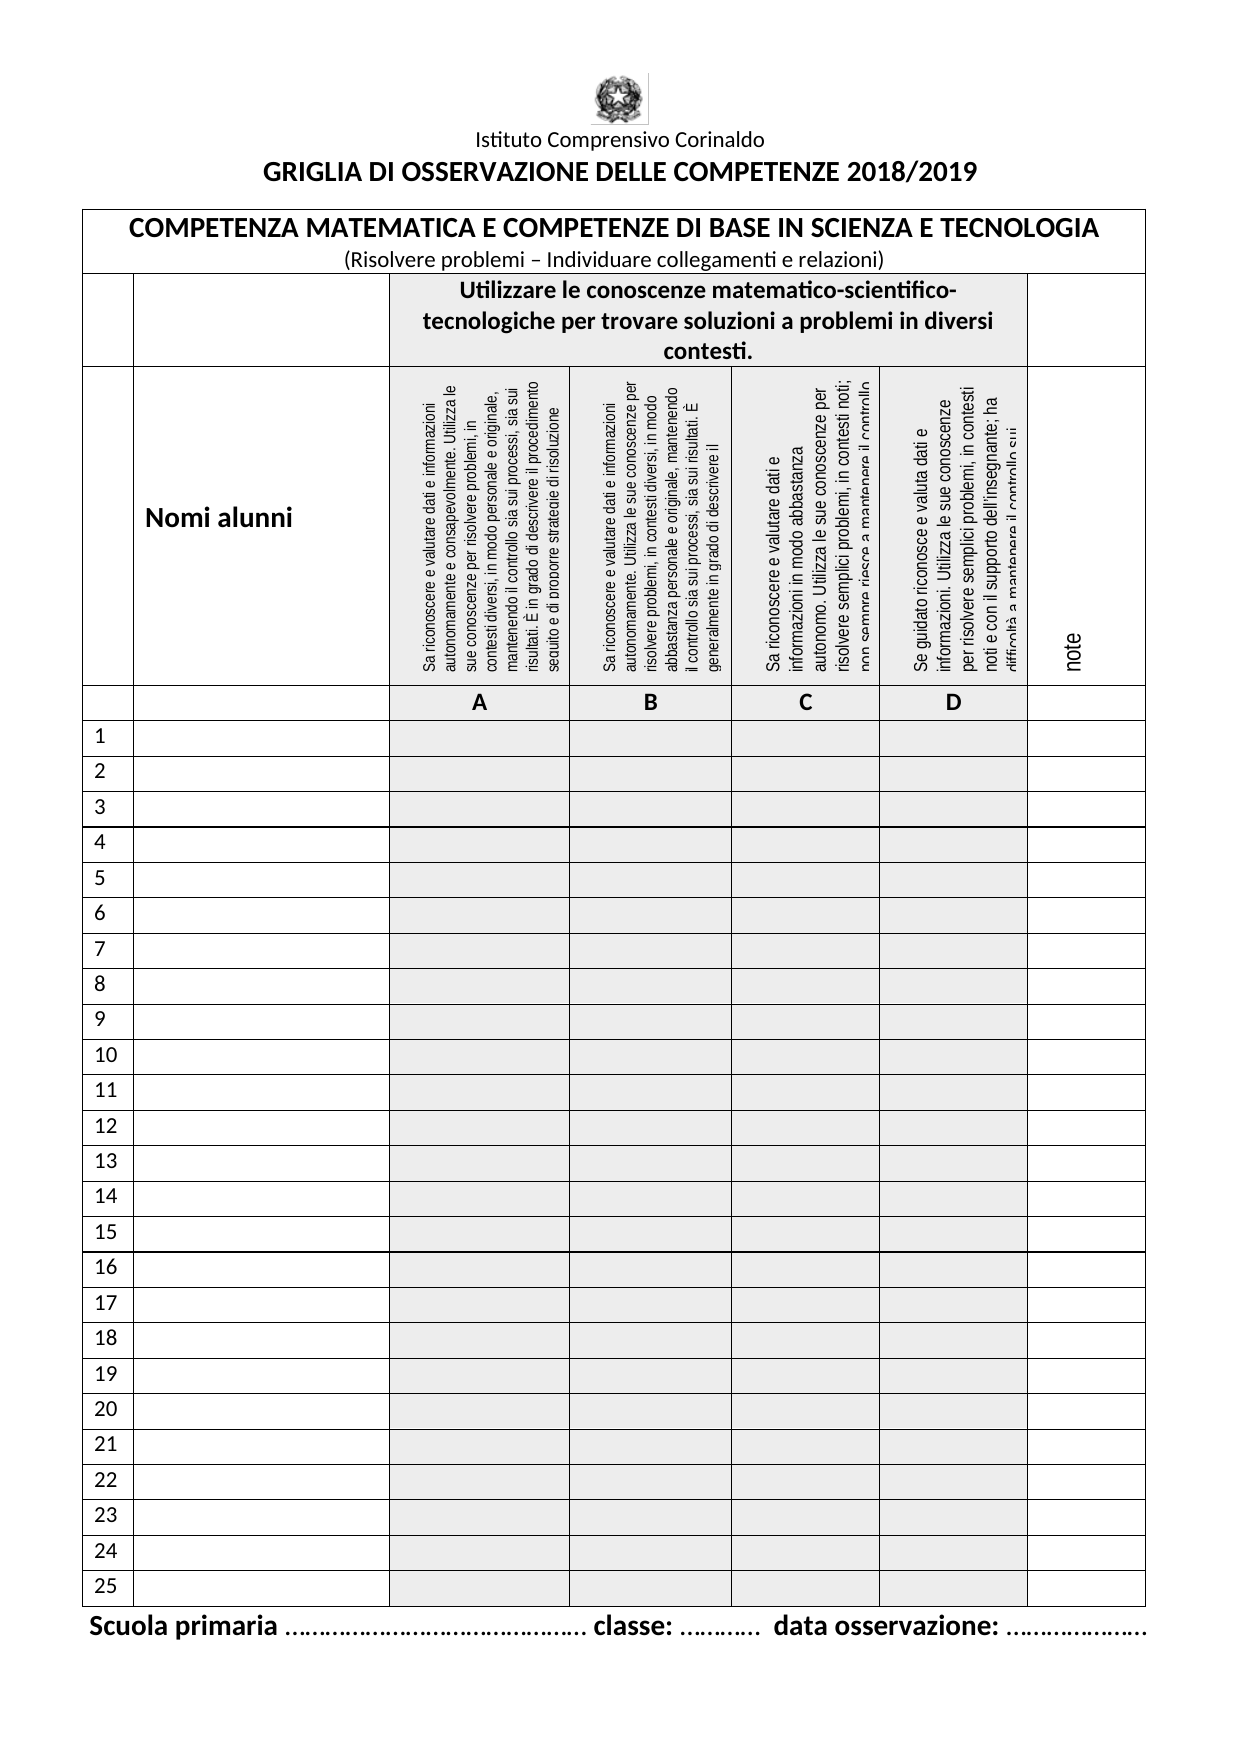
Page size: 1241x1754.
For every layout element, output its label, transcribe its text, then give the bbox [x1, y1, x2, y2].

table_cell [1028, 1075, 1145, 1110]
table_cell [390, 1394, 569, 1428]
table_cell [880, 1394, 1027, 1428]
table_cell [134, 1005, 389, 1039]
table_cell [570, 757, 731, 791]
table_cell [1028, 757, 1145, 791]
table_cell [1028, 274, 1145, 366]
table_cell [1028, 828, 1145, 862]
table_cell [570, 721, 731, 756]
table_cell [732, 1571, 879, 1606]
table_cell [390, 934, 569, 968]
table_cell [732, 1217, 879, 1251]
table_cell [134, 686, 389, 720]
table_cell [390, 1571, 569, 1606]
table_cell [134, 898, 389, 933]
table_cell B [570, 686, 731, 720]
table_cell [732, 1111, 879, 1145]
table_cell [880, 1465, 1027, 1499]
table_cell [732, 1359, 879, 1393]
table_cell [570, 1146, 731, 1181]
table_cell [880, 898, 1027, 933]
table_cell 25 [83, 1571, 133, 1606]
table_cell [1028, 1146, 1145, 1181]
table_cell [390, 1430, 569, 1464]
table_cell Nomi alunni [134, 367, 389, 685]
table_cell [390, 1253, 569, 1287]
table_cell [83, 367, 133, 685]
table_cell [1028, 1465, 1145, 1499]
table_cell [570, 1500, 731, 1535]
table_cell [390, 1182, 569, 1216]
table_cell [1028, 934, 1145, 968]
table_cell [570, 1430, 731, 1464]
table_cell 9 [83, 1005, 133, 1039]
table_cell [732, 1075, 879, 1110]
table_cell [1028, 686, 1145, 720]
table_cell [732, 934, 879, 968]
table_cell [732, 1394, 879, 1428]
table_cell [134, 1217, 389, 1251]
table_cell 5 [83, 863, 133, 897]
table_cell [570, 1323, 731, 1358]
table_cell [880, 1111, 1027, 1145]
table_cell A [390, 686, 569, 720]
table_cell [390, 1040, 569, 1074]
table_cell [570, 1005, 731, 1039]
table_cell Se guidato riconosce e valuta dati e informazioni. Utilizza le sue conoscenze per risolvere semplici problemi, in contesti noti e con il supporto dell’insegnante; ha difficoltà a mantenere il controllo sui processi e sui risultati. [880, 367, 1027, 685]
table_cell [880, 1253, 1027, 1287]
table_cell [880, 828, 1027, 862]
table_cell [570, 1182, 731, 1216]
table_cell 12 [83, 1111, 133, 1145]
table_cell [134, 863, 389, 897]
table_cell [134, 1500, 389, 1535]
table_cell [570, 1075, 731, 1110]
table_cell [134, 274, 389, 366]
table_cell [570, 969, 731, 1003]
table_cell [880, 721, 1027, 756]
table_cell [134, 1430, 389, 1464]
table_cell [880, 1359, 1027, 1393]
table_cell [570, 898, 731, 933]
table_cell [732, 898, 879, 933]
table_cell [880, 934, 1027, 968]
table_cell [732, 1146, 879, 1181]
table_cell 11 [83, 1075, 133, 1110]
table_cell [390, 1005, 569, 1039]
table_cell [390, 792, 569, 826]
table_cell 16 [83, 1253, 133, 1287]
table_cell [1028, 1005, 1145, 1039]
picture [590, 73, 650, 126]
table_cell 24 [83, 1536, 133, 1570]
table_cell [1028, 1182, 1145, 1216]
table_cell [1028, 969, 1145, 1003]
table_cell [880, 863, 1027, 897]
table_cell [732, 1182, 879, 1216]
table_cell [732, 1430, 879, 1464]
table_cell [570, 934, 731, 968]
table_cell [732, 1288, 879, 1322]
table_cell 18 [83, 1323, 133, 1358]
table_cell [732, 828, 879, 862]
table_cell [880, 792, 1027, 826]
table_cell 20 [83, 1394, 133, 1428]
table_cell [390, 969, 569, 1003]
table_cell [134, 1253, 389, 1287]
table_cell [880, 1500, 1027, 1535]
table_cell [1028, 1217, 1145, 1251]
table_cell [1028, 1111, 1145, 1145]
table_cell [1028, 898, 1145, 933]
table_cell [1028, 1323, 1145, 1358]
table_cell [134, 757, 389, 791]
table_cell [390, 1465, 569, 1499]
table_cell [570, 1465, 731, 1499]
table_cell [732, 1500, 879, 1535]
table_cell [1028, 1571, 1145, 1606]
table_cell [390, 1146, 569, 1181]
table_cell [1028, 1288, 1145, 1322]
table_cell [880, 1040, 1027, 1074]
table_cell 3 [83, 792, 133, 826]
table_cell 15 [83, 1217, 133, 1251]
table_cell [134, 1146, 389, 1181]
table_cell Utilizzare le conoscenze matematico-scientifico-tecnologiche per trovare soluzioni a problemi in diversi contesti. [390, 274, 1027, 366]
table_cell [1028, 1040, 1145, 1074]
table_cell [732, 1040, 879, 1074]
table_cell [570, 1571, 731, 1606]
table_cell [732, 1323, 879, 1358]
table_cell [134, 828, 389, 862]
table_cell Sa riconoscere e valutare dati e informazioni in modo abbastanza autonomo. Utilizza le sue conoscenze per risolvere semplici problemi, in contesti noti; non sempre riesce a mantenere il controllo sui processi e sui risultati. [732, 367, 879, 685]
table_cell [880, 757, 1027, 791]
text Griglia di osservazione delle competenze 2018/2019 [83, 153, 1157, 189]
table_cell [732, 721, 879, 756]
table_cell [570, 1217, 731, 1251]
table_cell [732, 757, 879, 791]
table_cell [570, 792, 731, 826]
table_cell [390, 1323, 569, 1358]
table_cell C [732, 686, 879, 720]
table_cell [880, 1430, 1027, 1464]
table_cell [732, 792, 879, 826]
table_cell [134, 1111, 389, 1145]
table_cell [732, 863, 879, 897]
table_cell 19 [83, 1359, 133, 1393]
table_cell [134, 969, 389, 1003]
table_cell [880, 1075, 1027, 1110]
table_cell [1028, 863, 1145, 897]
table_cell [1028, 1359, 1145, 1393]
table_cell [880, 1288, 1027, 1322]
table_cell [390, 721, 569, 756]
table_cell 13 [83, 1146, 133, 1181]
table_cell [134, 1571, 389, 1606]
table_cell 23 [83, 1500, 133, 1535]
table_cell [732, 969, 879, 1003]
table_cell [134, 1465, 389, 1499]
table_cell [390, 898, 569, 933]
table_cell [570, 1288, 731, 1322]
table_cell [1028, 1500, 1145, 1535]
table_cell [1028, 1253, 1145, 1287]
table_cell [134, 1536, 389, 1570]
table_header Competenza matematica e competenze di base in scienza e tecnologia (Risolvere problemi – Individuare collegamenti e relazioni) [83, 210, 1145, 273]
table_cell [880, 1323, 1027, 1358]
table_cell [390, 1217, 569, 1251]
table_cell Sa riconoscere e valutare dati e informazioni autonomamente. Utilizza le sue conoscenze per risolvere problemi, in contesti diversi, in modo abbastanza personale e originale, mantenendo il controllo sia sui processi, sia sui risultati. È generalmente in grado di descrivere il procedimento seguito. [570, 367, 731, 685]
table_cell [134, 1323, 389, 1358]
table_cell [732, 1465, 879, 1499]
table_cell [390, 1500, 569, 1535]
table_cell [134, 1288, 389, 1322]
table_cell 2 [83, 757, 133, 791]
text Scuola primaria ……………………………………… classe: ………… data osservazione: ………………… [83, 1607, 1157, 1642]
table_cell 7 [83, 934, 133, 968]
table_cell [390, 828, 569, 862]
table_cell [1028, 1394, 1145, 1428]
table_cell [390, 1111, 569, 1145]
table_cell [570, 863, 731, 897]
table_cell [732, 1536, 879, 1570]
table_cell 22 [83, 1465, 133, 1499]
table_cell [880, 1005, 1027, 1039]
table_cell 10 [83, 1040, 133, 1074]
table_cell [390, 1075, 569, 1110]
table_cell [732, 1005, 879, 1039]
table_cell [880, 1182, 1027, 1216]
table_cell [1028, 721, 1145, 756]
table_cell [134, 721, 389, 756]
table_cell [570, 828, 731, 862]
table_cell [390, 757, 569, 791]
table_cell [134, 1182, 389, 1216]
table_cell [390, 1536, 569, 1570]
table_cell [134, 792, 389, 826]
table_cell note [1028, 367, 1145, 685]
table_cell [732, 1253, 879, 1287]
table_cell [570, 1359, 731, 1393]
table_cell [880, 1217, 1027, 1251]
table_cell [134, 934, 389, 968]
table_cell [83, 686, 133, 720]
table_cell [134, 1394, 389, 1428]
table_cell [880, 969, 1027, 1003]
table_cell [880, 1146, 1027, 1181]
table_cell [1028, 792, 1145, 826]
table_cell [134, 1040, 389, 1074]
table_cell [570, 1394, 731, 1428]
table_cell [570, 1253, 731, 1287]
table_cell [390, 863, 569, 897]
table_cell [390, 1288, 569, 1322]
table_cell [1028, 1430, 1145, 1464]
table_cell [1028, 1536, 1145, 1570]
table_cell Sa riconoscere e valutare dati e informazioni autonomamente e consapevolmente. Utilizza le sue conoscenze per risolvere problemi, in contesti diversi, in modo personale e originale, mantenendo il controllo sia sui processi, sia sui risultati. È in grado di descrivere il procedimento seguito e di proporre strategie di risoluzione alternative. [390, 367, 569, 685]
table_cell [570, 1040, 731, 1074]
table_cell 6 [83, 898, 133, 933]
table_cell [134, 1075, 389, 1110]
table_cell 14 [83, 1182, 133, 1216]
table_cell [390, 1359, 569, 1393]
table_cell 8 [83, 969, 133, 1003]
table_cell D [880, 686, 1027, 720]
table_cell [570, 1536, 731, 1570]
table_cell 17 [83, 1288, 133, 1322]
table_cell [134, 1359, 389, 1393]
table_cell [83, 274, 133, 366]
table_cell 4 [83, 828, 133, 862]
table_cell [570, 1111, 731, 1145]
table_cell [880, 1536, 1027, 1570]
table_cell 1 [83, 721, 133, 756]
table_cell [880, 1571, 1027, 1606]
table_cell 21 [83, 1430, 133, 1464]
